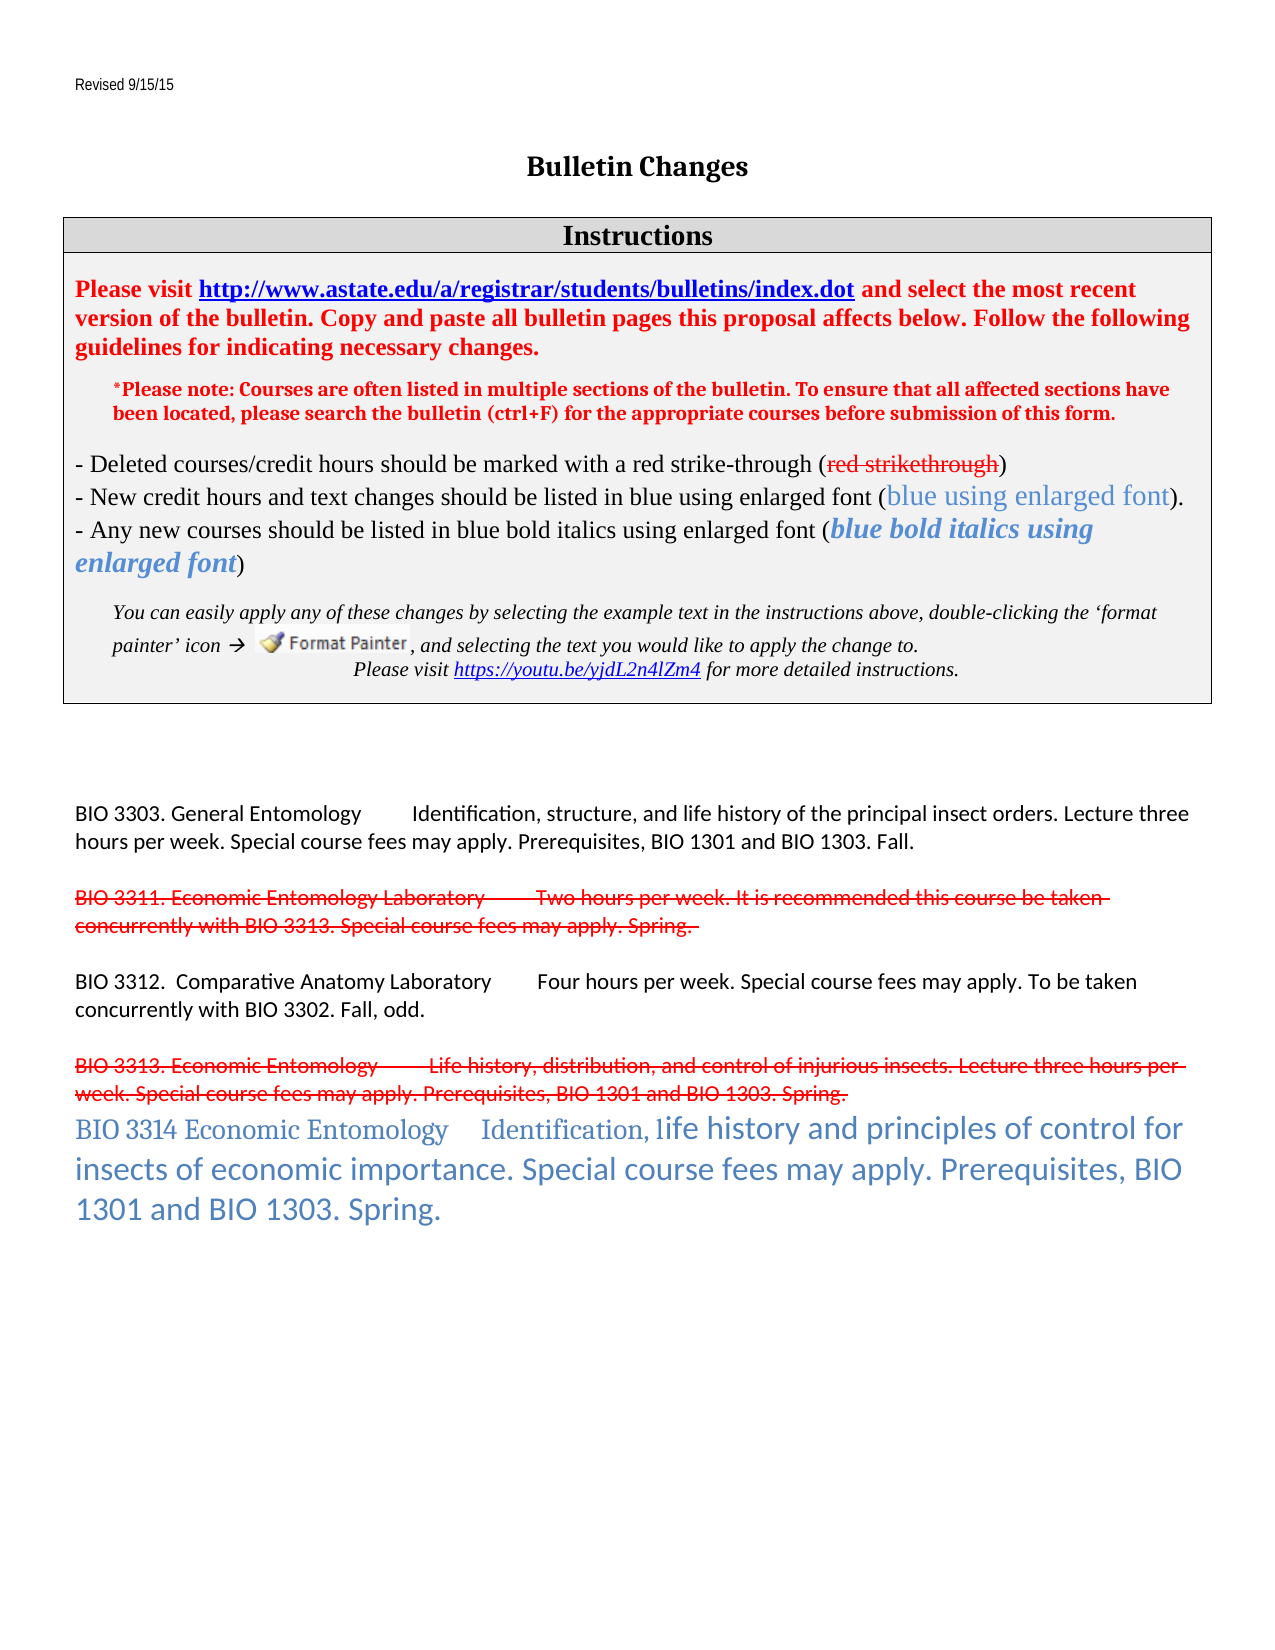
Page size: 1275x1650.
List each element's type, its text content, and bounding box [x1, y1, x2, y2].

picture [255, 624, 410, 653]
table_header Instructions [64, 218, 1211, 252]
text Bulletin Changes [75, 150, 1200, 183]
table_cell Please visit http://www.astate.edu/a/registrar/students/bulletins/index.dot and select the most recent version of the bulletin. Copy and paste all bulletin pages this proposal affects below. Follow the following guidelines for indicating necessary changes. *Please note: Courses are often listed in multiple sections of the bulletin. To ensure that all affected sections have been located, please search the bulletin (ctrl+F) for the appropriate courses before submission of this form. - Deleted courses/credit hours should be marked with a red strike-through (red strikethrough) - New credit hours and text changes should be listed in blue using enlarged font (blue using enlarged font). - Any new courses should be listed in blue bold italics using enlarged font (blue bold italics using enlarged font) You can easily apply any of these changes by selecting the example text in the instructions above, double-clicking the ‘format painter’ icon , and selecting the text you would like to apply the change to. Please visit https://youtu.be/yjdL2n4lZm4 for more detailed instructions. [64, 253, 1211, 702]
text BIO 3314 Economic Entomology Identification, life history and principles of control for insects of economic importance. Special course fees may apply. Prerequisites, BIO 1301 and BIO 1303. Spring. [75, 1107, 1200, 1229]
